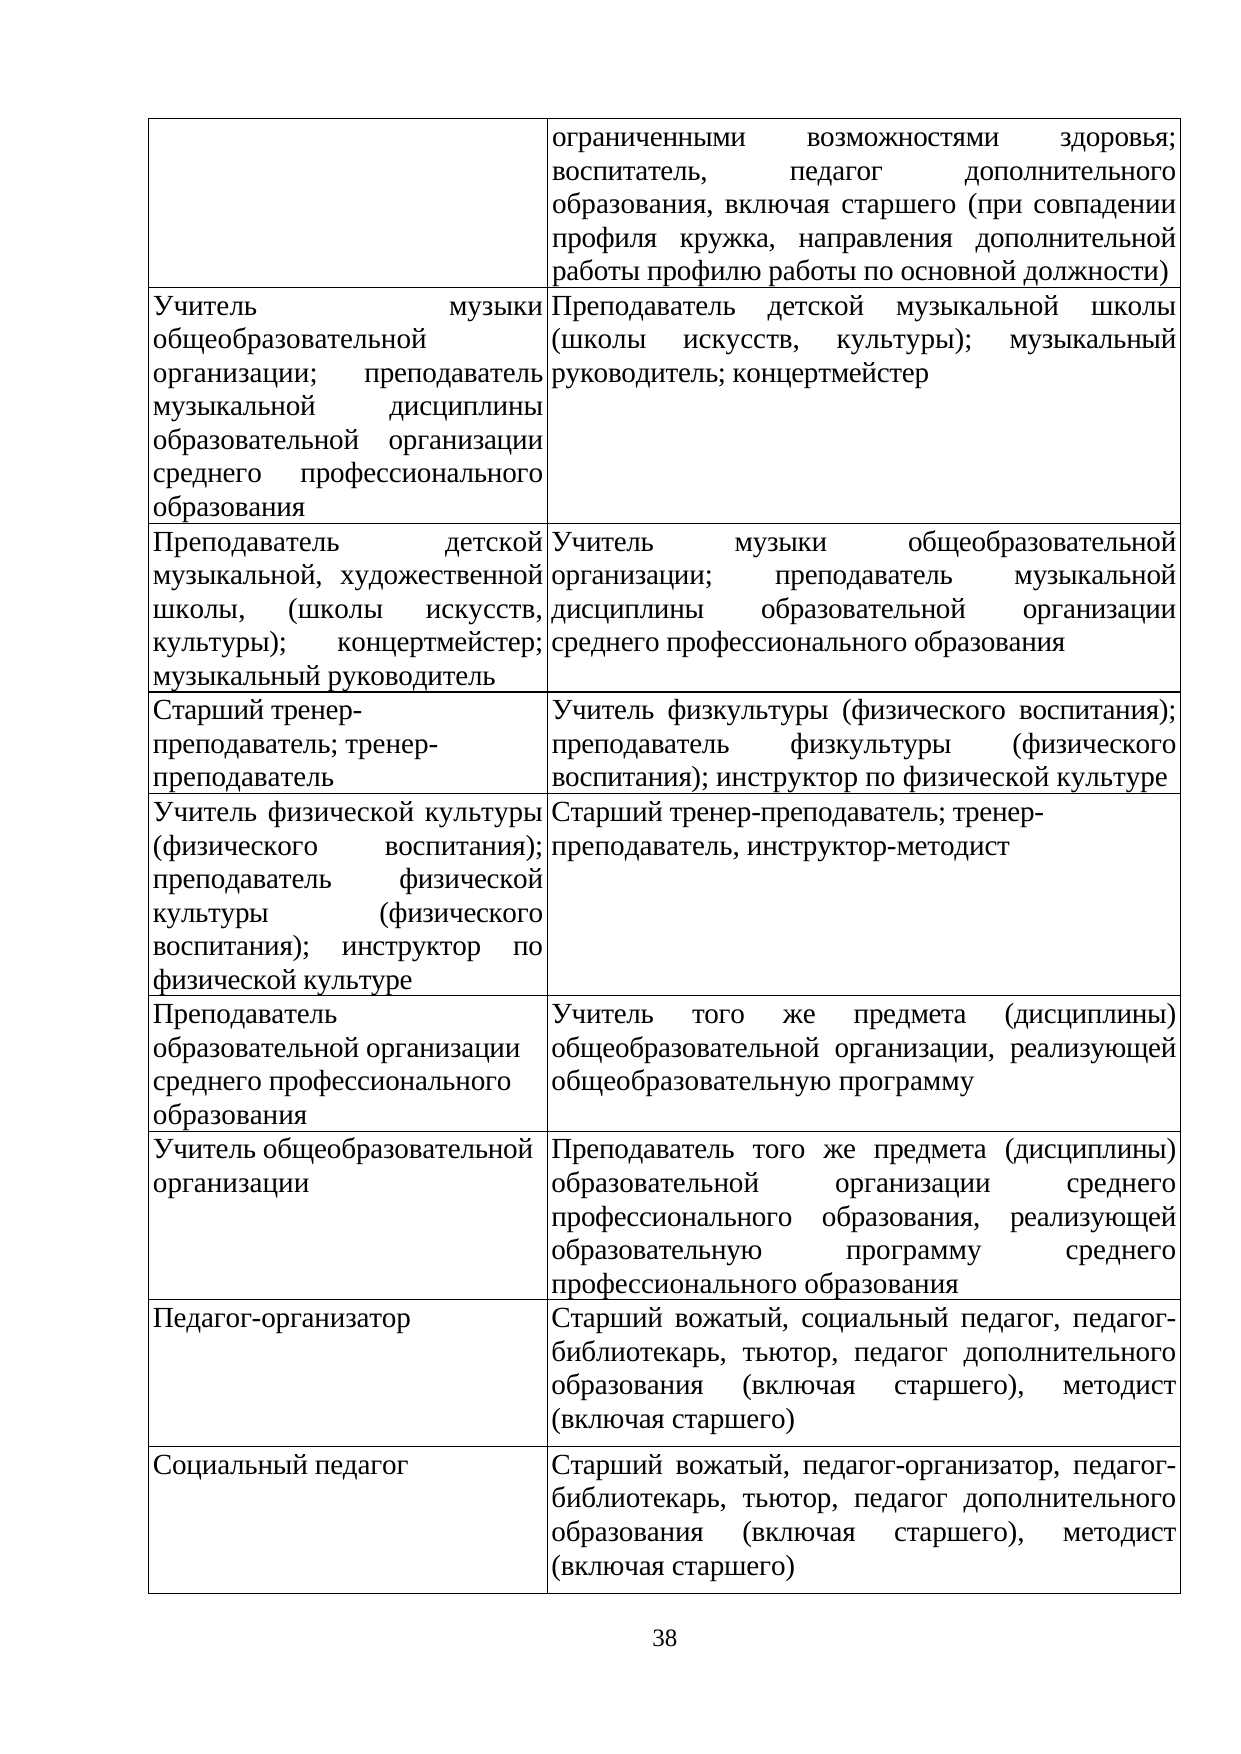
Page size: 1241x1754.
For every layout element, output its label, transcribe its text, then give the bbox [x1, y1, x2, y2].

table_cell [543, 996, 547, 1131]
table_cell Учитель того же предмета (дисциплины) общеобразовательной организации, реализующей общеобразовательную программу [548, 996, 1180, 1131]
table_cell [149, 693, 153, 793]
table_cell Старший тренер-преподаватель; тренер-преподаватель, инструктор-методист [548, 794, 1180, 995]
table_cell Учитель музыки общеобразовательной организации; преподаватель музыкальной дисциплины образовательной организации среднего профессионального образования [548, 524, 1180, 691]
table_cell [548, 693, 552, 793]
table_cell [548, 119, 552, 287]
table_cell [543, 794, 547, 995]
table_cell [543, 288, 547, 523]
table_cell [149, 119, 547, 287]
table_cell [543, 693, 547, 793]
table_cell Преподаватель детской музыкальной школы (школы искусств, культуры); музыкальный руководитель; концертмейстер [548, 288, 1180, 523]
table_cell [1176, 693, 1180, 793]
table_cell Старший вожатый, социальный педагог, педагог-библиотекарь, тьютор, педагог дополнительного образования (включая старшего), методист (включая старшего) [548, 1300, 1180, 1446]
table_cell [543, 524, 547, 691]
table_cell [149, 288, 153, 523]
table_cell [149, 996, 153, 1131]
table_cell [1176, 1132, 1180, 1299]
table_cell Учитель общеобразовательной организации [149, 1132, 547, 1299]
table_cell Педагог-организатор [149, 1300, 547, 1446]
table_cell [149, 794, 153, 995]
table_cell Социальный педагог [149, 1447, 547, 1593]
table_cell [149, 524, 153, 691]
table_cell Старший вожатый, педагог-организатор, педагог-библиотекарь, тьютор, педагог дополнительного образования (включая старшего), методист (включая старшего) [548, 1447, 1180, 1593]
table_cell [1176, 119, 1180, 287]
